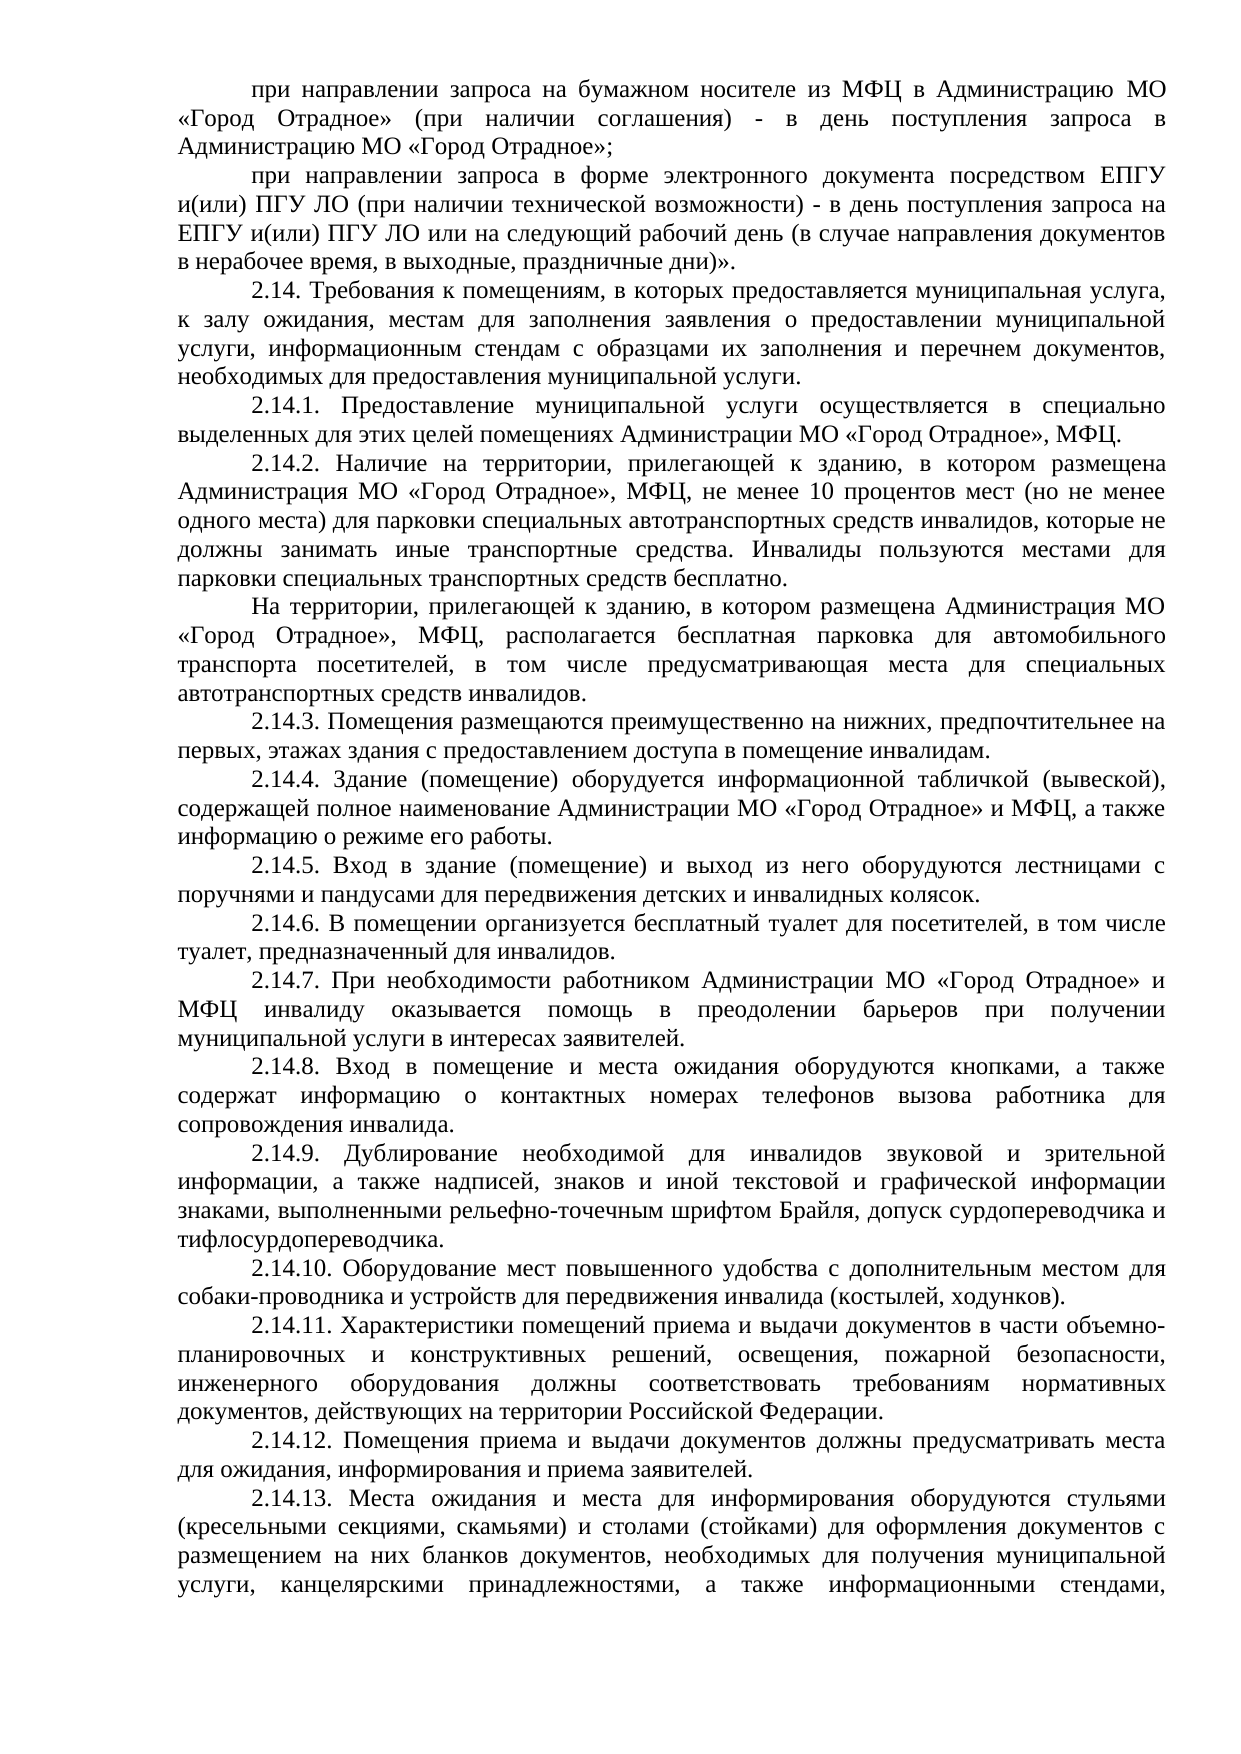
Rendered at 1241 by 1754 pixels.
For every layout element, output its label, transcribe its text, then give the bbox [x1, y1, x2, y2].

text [177, 1483, 1167, 1598]
text 2.14.10. Оборудование мест повышенного удобства с дополнительным местом для собаки-проводника и устройств для передвижения инвалида (костылей, ходунков). [177, 1253, 1167, 1310]
text 2.14.12. Помещения приема и выдачи документов должны предусматривать места для ожидания, информирования и приема заявителей. [177, 1425, 1167, 1483]
text 2.14.5. Вход в здание (помещение) и выход из него оборудуются лестницами с поручнями и пандусами для передвижения детских и инвалидных колясок. [177, 850, 1167, 908]
text 2.14.6. В помещении организуется бесплатный туалет для посетителей, в том числе туалет, предназначенный для инвалидов. [177, 908, 1167, 965]
text 2.14.3. Помещения размещаются преимущественно на нижних, предпочтительнее на первых, этажах здания с предоставлением доступа в помещение инвалидам. [177, 706, 1167, 764]
text 2.14.4. Здание (помещение) оборудуется информационной табличкой (вывеской), содержащей полное наименование Администрации МО «Город Отрадное» и МФЦ, а также информацию о режиме его работы. [177, 764, 1167, 850]
text 2.14.8. Вход в помещение и места ожидания оборудуются кнопками, а также содержат информацию о контактных номерах телефонов вызова работника для сопровождения инвалида. [177, 1051, 1167, 1138]
text 2.14.1. Предоставление муниципальной услуги осуществляется в специально выделенных для этих целей помещениях Администрации МО «Город Отрадное», МФЦ. [177, 390, 1167, 448]
text 2.14. Требования к помещениям, в которых предоставляется муниципальная услуга, к залу ожидания, местам для заполнения заявления о предоставлении муниципальной услуги, информационным стендам с образцами их заполнения и перечнем документов, необходимых для предоставления муниципальной услуги. [177, 275, 1167, 390]
text 2.14.11. Характеристики помещений приема и выдачи документов в части объемно-планировочных и конструктивных решений, освещения, пожарной безопасности, инженерного оборудования должны соответствовать требованиям нормативных документов, действующих на территории Российской Федерации. [177, 1310, 1167, 1425]
text На территории, прилегающей к зданию, в котором размещена Администрация МО «Город Отрадное», МФЦ, располагается бесплатная парковка для автомобильного транспорта посетителей, в том числе предусматривающая места для специальных автотранспортных средств инвалидов. [177, 591, 1167, 706]
text 2.14.7. При необходимости работником Администрации МО «Город Отрадное» и МФЦ инвалиду оказывается помощь в преодолении барьеров при получении муниципальной услуги в интересах заявителей. [177, 965, 1167, 1051]
text 2.14.9. Дублирование необходимой для инвалидов звуковой и зрительной информации, а также надписей, знаков и иной текстовой и графической информации знаками, выполненными рельефно-точечным шрифтом Брайля, допуск сурдопереводчика и тифлосурдопереводчика. [177, 1138, 1167, 1253]
text 2.14.2. Наличие на территории, прилегающей к зданию, в котором размещена Администрация МО «Город Отрадное», МФЦ, не менее 10 процентов мест (но не менее одного места) для парковки специальных автотранспортных средств инвалидов, которые не должны занимать иные транспортные средства. Инвалиды пользуются местами для парковки специальных транспортных средств бесплатно. [177, 448, 1167, 591]
text при направлении запроса в форме электронного документа посредством ЕПГУ и(или) ПГУ ЛО (при наличии технической возможности) - в день поступления запроса на ЕПГУ и(или) ПГУ ЛО или на следующий рабочий день (в случае направления документов в нерабочее время, в выходные, праздничные дни)». [177, 160, 1167, 275]
text при направлении запроса на бумажном носителе из МФЦ в Администрацию МО «Город Отрадное» (при наличии соглашения) - в день поступления запроса в Администрацию МО «Город Отрадное»; [177, 74, 1167, 160]
